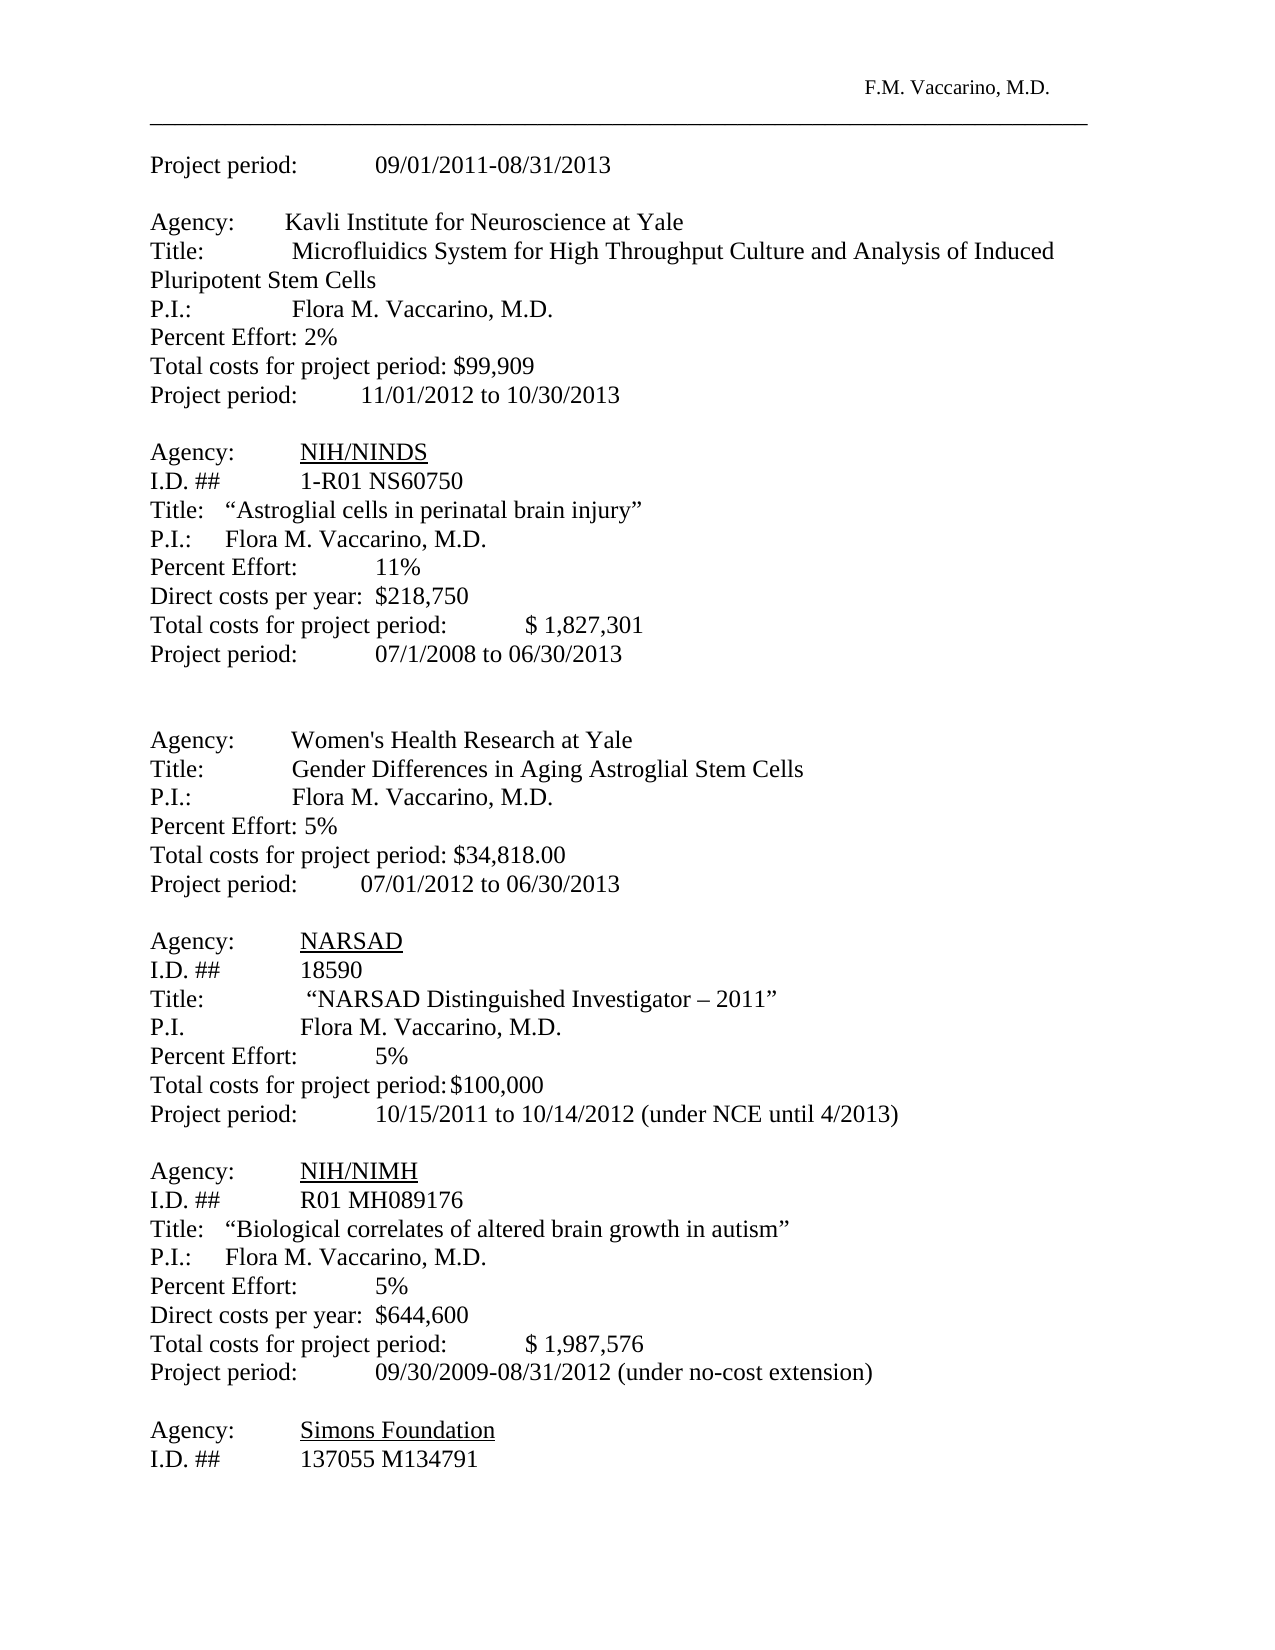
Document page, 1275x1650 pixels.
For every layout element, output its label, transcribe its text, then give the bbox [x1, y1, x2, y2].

text Project period: 09/01/2011-08/31/2013 [150, 150, 1125, 179]
text Direct costs per year: $644,600 [150, 1300, 1125, 1329]
text I.D. ## 18590 [150, 955, 1125, 984]
text Total costs for project period: $ 1,827,301 [150, 610, 1125, 639]
text Project period: 07/01/2012 to 06/30/2013 [150, 869, 1125, 897]
text Title: Gender Differences in Aging Astroglial Stem Cells [150, 754, 1125, 782]
text Agency: Women's Health Research at Yale [150, 725, 1125, 754]
text Title: Microfluidics System for High Throughput Culture and Analysis of Induced Pluripotent Stem Cells [150, 236, 1125, 294]
text P.I.: Flora M. Vaccarino, M.D. [150, 524, 1125, 552]
text Title: “Astroglial cells in perinatal brain injury” [150, 495, 1125, 524]
text Total costs for project period: $34,818.00 [150, 840, 1125, 869]
text P.I.: Flora M. Vaccarino, M.D. [150, 294, 1125, 322]
text Project period: 11/01/2012 to 10/30/2013 [150, 380, 1125, 409]
text I.D. ## 137055 M134791 [150, 1444, 1125, 1472]
text Project period: 09/30/2009-08/31/2012 (under no-cost extension) [150, 1357, 1125, 1386]
text Percent Effort: 5% [150, 1041, 1125, 1070]
text P.I.: Flora M. Vaccarino, M.D. [150, 1242, 1125, 1271]
text Percent Effort: 5% [150, 1271, 1125, 1300]
text Agency: Kavli Institute for Neuroscience at Yale [150, 207, 1125, 236]
text Title: “NARSAD Distinguished Investigator – 2011” [150, 984, 1125, 1012]
text Total costs for project period: $ 1,987,576 [150, 1329, 1125, 1357]
text Project period: 07/1/2008 to 06/30/2013 [150, 639, 1125, 667]
text I.D. ## R01 MH089176 [150, 1185, 1125, 1214]
text Agency: NIH/NINDS [150, 437, 1125, 466]
text Agency: NIH/NIMH [150, 1156, 1125, 1185]
text Project period: 10/15/2011 to 10/14/2012 (under NCE until 4/2013) [150, 1099, 1125, 1127]
text Agency: Simons Foundation [150, 1415, 1125, 1444]
text Title: “Biological correlates of altered brain growth in autism” [150, 1214, 1125, 1242]
text Percent Effort: 2% [150, 322, 1125, 351]
text P.I. Flora M. Vaccarino, M.D. [150, 1012, 1125, 1041]
text Total costs for project period: $99,909 [150, 351, 1125, 380]
text Percent Effort: 11% [150, 552, 1125, 581]
text Total costs for project period: $100,000 [150, 1070, 1125, 1099]
text I.D. ## 1-R01 NS60750 [150, 466, 1125, 495]
text Direct costs per year: $218,750 [150, 581, 1125, 610]
text Agency: NARSAD [150, 926, 1125, 955]
text Percent Effort: 5% [150, 811, 1125, 840]
text P.I.: Flora M. Vaccarino, M.D. [150, 782, 1125, 811]
